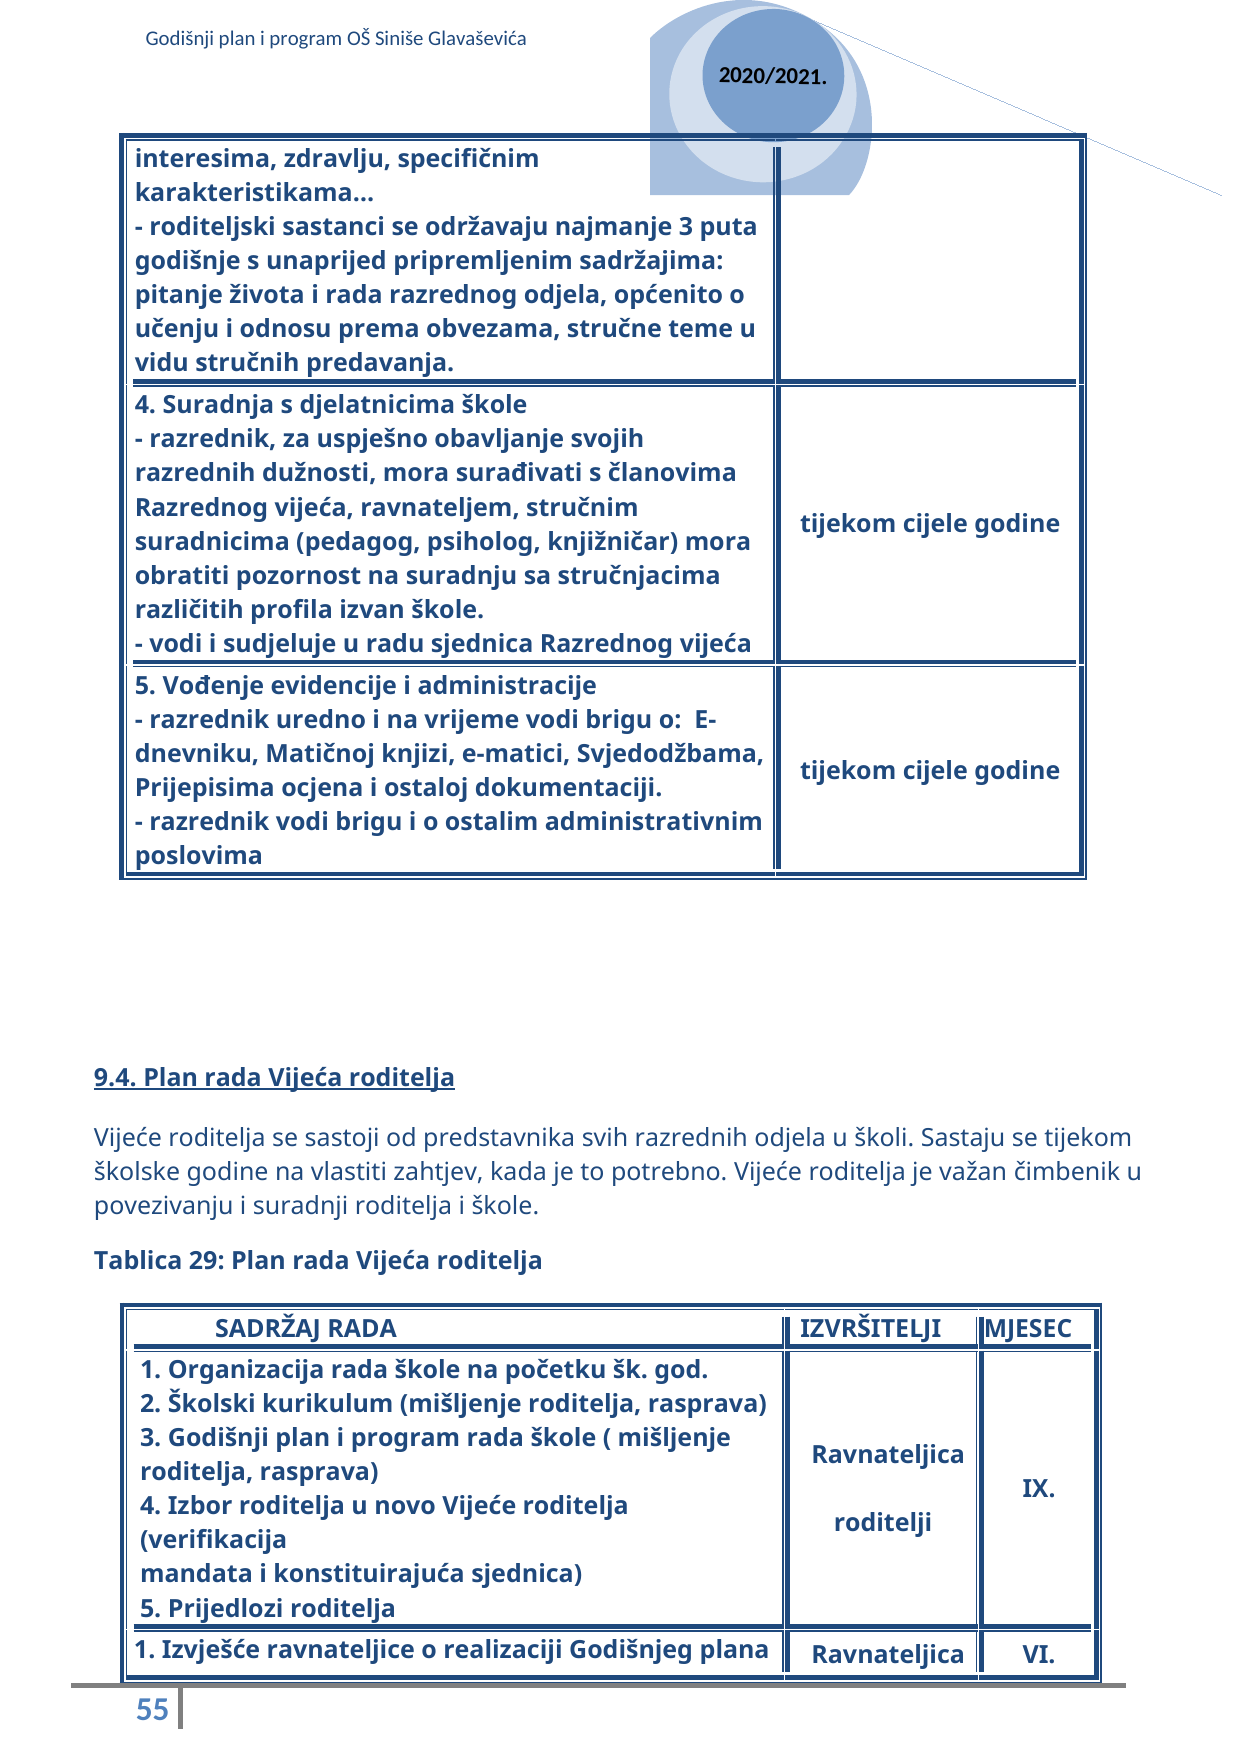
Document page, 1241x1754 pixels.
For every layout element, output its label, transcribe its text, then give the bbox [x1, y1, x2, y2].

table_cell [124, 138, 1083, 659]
text Tablica 29: Plan rada Vijeća roditelja [94, 1242, 1149, 1277]
text Vijeće roditelja se sastoji od predstavnika svih razrednih odjela u školi. Sastaju se tijekom školske godine na vlastiti zahtjev, kada je to potrebno. Vijeće roditelja je važan čimbenik u povezivanju i suradnji roditelja i škole. [94, 1119, 1149, 1222]
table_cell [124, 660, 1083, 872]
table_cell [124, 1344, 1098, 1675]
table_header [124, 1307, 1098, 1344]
text 9.4. Plan rada Vijeća roditelja [94, 1059, 1149, 1093]
